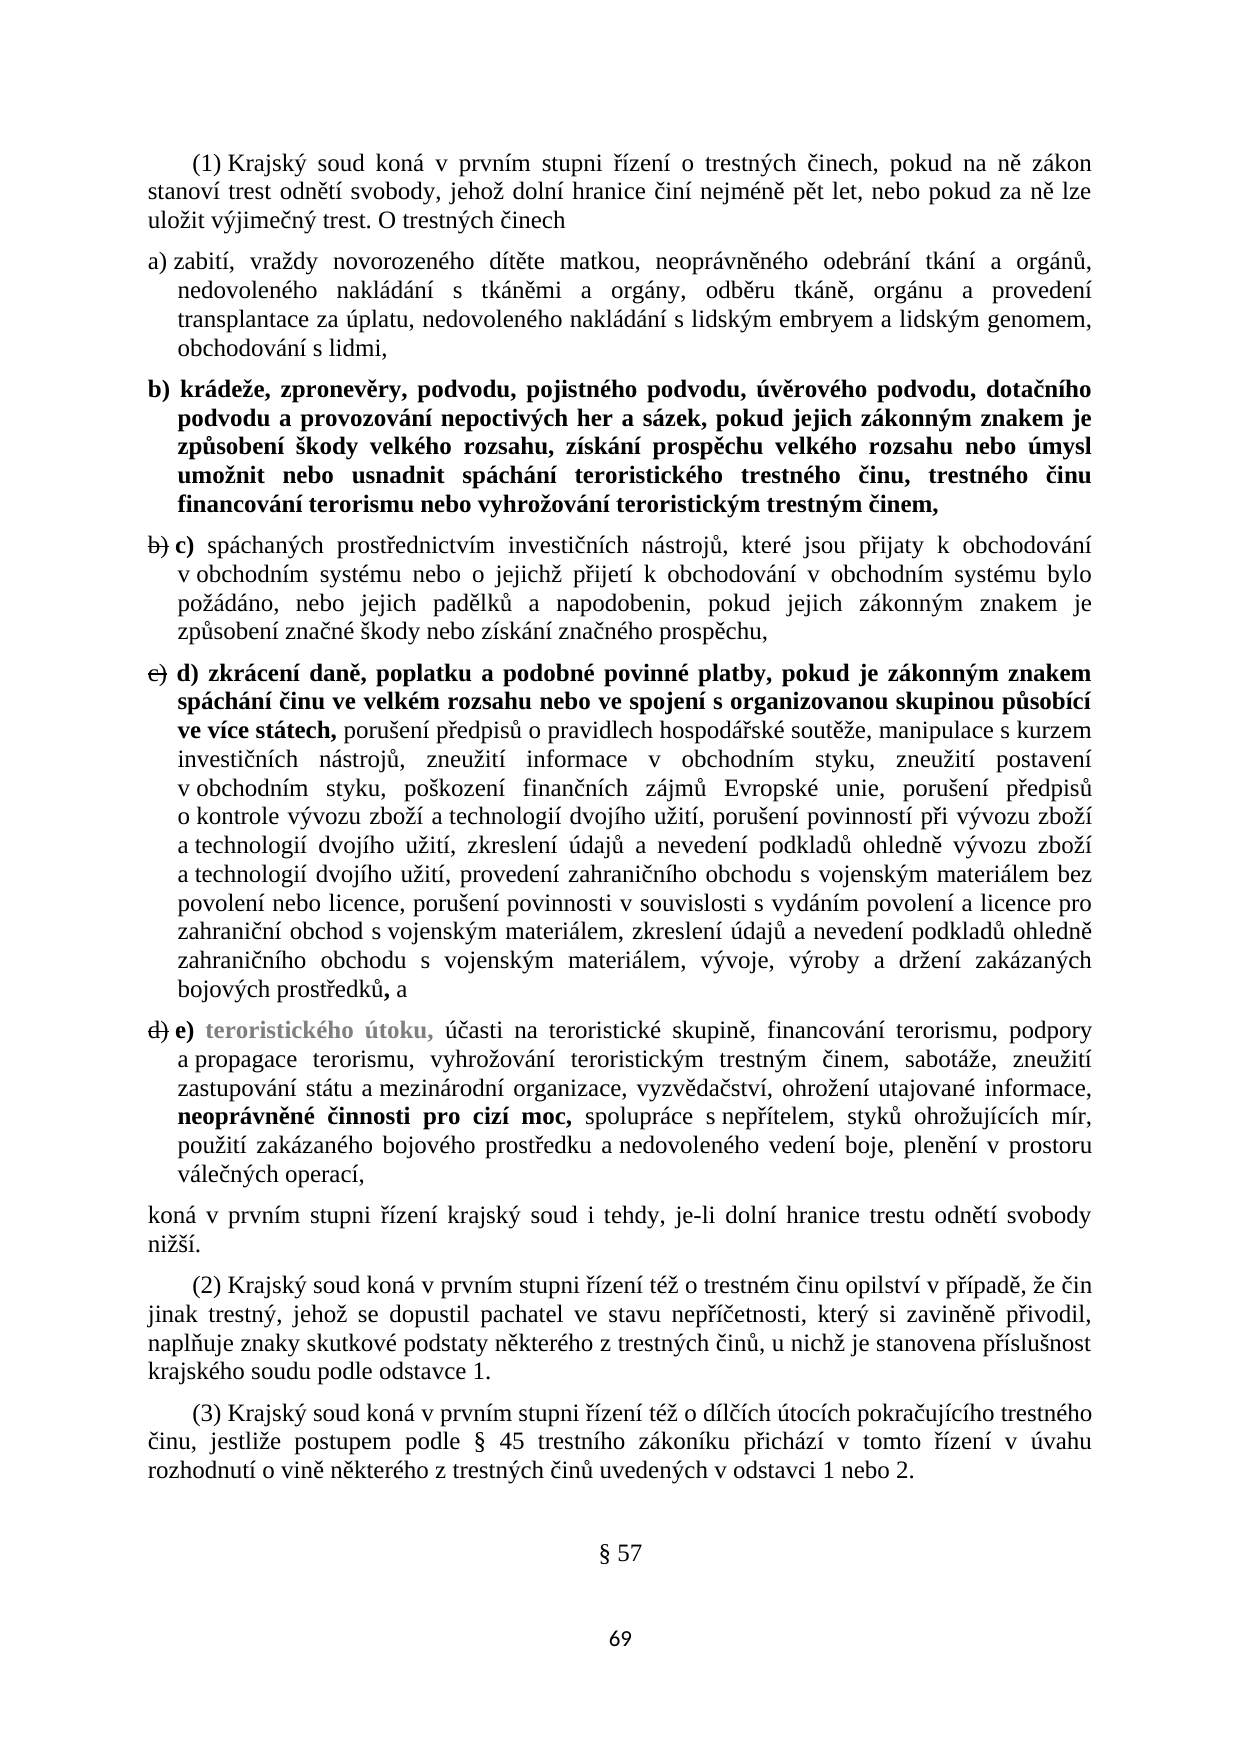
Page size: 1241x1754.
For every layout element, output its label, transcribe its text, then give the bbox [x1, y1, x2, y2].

text (1) Krajský soud koná v prvním stupni řízení o trestných činech, pokud na ně zákon stanoví trest odnětí svobody, jehož dolní hranice činí nejméně pět let, nebo pokud za ně lze uložit výjimečný trest. O trestných činech [148, 148, 1093, 234]
text (2) Krajský soud koná v prvním stupni řízení též o trestném činu opilství v případě, že čin jinak trestný, jehož se dopustil pachatel ve stavu nepříčetnosti, který si zaviněně přivodil, naplňuje znaky skutkové podstaty některého z trestných činů, u nichž je stanovena příslušnost krajského soudu podle odstavce 1. [148, 1270, 1093, 1385]
text (3) Krajský soud koná v prvním stupni řízení též o dílčích útocích pokračujícího trestného činu, jestliže postupem podle § 45 trestního zákoníku přichází v tomto řízení v úvahu rozhodnutí o vině některého z trestných činů uvedených v odstavci 1 nebo 2. [148, 1398, 1093, 1484]
text c) d) zkrácení daně, poplatku a podobné povinné platby, pokud je zákonným znakem spáchání činu ve velkém rozsahu nebo ve spojení s organizovanou skupinou působící ve více státech, porušení předpisů o pravidlech hospodářské soutěže, manipulace s kurzem investičních nástrojů, zneužití informace v obchodním styku, zneužití postavení v obchodním styku, poškození finančních zájmů Evropské unie, porušení předpisů o kontrole vývozu zboží a technologií dvojího užití, porušení povinností při vývozu zboží a technologií dvojího užití, zkreslení údajů a nevedení podkladů ohledně vývozu zboží a technologií dvojího užití, provedení zahraničního obchodu s vojenským materiálem bez povolení nebo licence, porušení povinnosti v souvislosti s vydáním povolení a licence pro zahraniční obchod s vojenským materiálem, zkreslení údajů a nevedení podkladů ohledně zahraničního obchodu s vojenským materiálem, vývoje, výroby a držení zakázaných bojových prostředků, a [148, 658, 1093, 1003]
text b) c) spáchaných prostřednictvím investičních nástrojů, které jsou přijaty k obchodování v obchodním systému nebo o jejichž přijetí k obchodování v obchodním systému bylo požádáno, nebo jejich padělků a napodobenin, pokud jejich zákonným znakem je způsobení značné škody nebo získání značného prospěchu, [148, 530, 1093, 645]
text d) e) teroristického útoku, účasti na teroristické skupině, financování terorismu, podpory a propagace terorismu, vyhrožování teroristickým trestným činem, sabotáže, zneužití zastupování státu a mezinárodní organizace, vyzvědačství, ohrožení utajované informace, neoprávněné činnosti pro cizí moc, spolupráce s nepřítelem, styků ohrožujících mír, použití zakázaného bojového prostředku a nedovoleného vedení boje, plenění v prostoru válečných operací, [148, 1015, 1093, 1188]
text koná v prvním stupni řízení krajský soud i tehdy, je-li dolní hranice trestu odnětí svobody nižší. [148, 1200, 1093, 1258]
text b) krádeže, zpronevěry, podvodu, pojistného podvodu, úvěrového podvodu, dotačního podvodu a provozování nepoctivých her a sázek, pokud jejich zákonným znakem je způsobení škody velkého rozsahu, získání prospěchu velkého rozsahu nebo úmysl umožnit nebo usnadnit spáchání teroristického trestného činu, trestného činu financování terorismu nebo vyhrožování teroristickým trestným činem, [148, 374, 1093, 518]
text a) zabití, vraždy novorozeného dítěte matkou, neoprávněného odebrání tkání a orgánů, nedovoleného nakládání s tkáněmi a orgány, odběru tkáně, orgánu a provedení transplantace za úplatu, nedovoleného nakládání s lidským embryem a lidským genomem, obchodování s lidmi, [148, 246, 1093, 361]
text § 57 [148, 1538, 1093, 1566]
